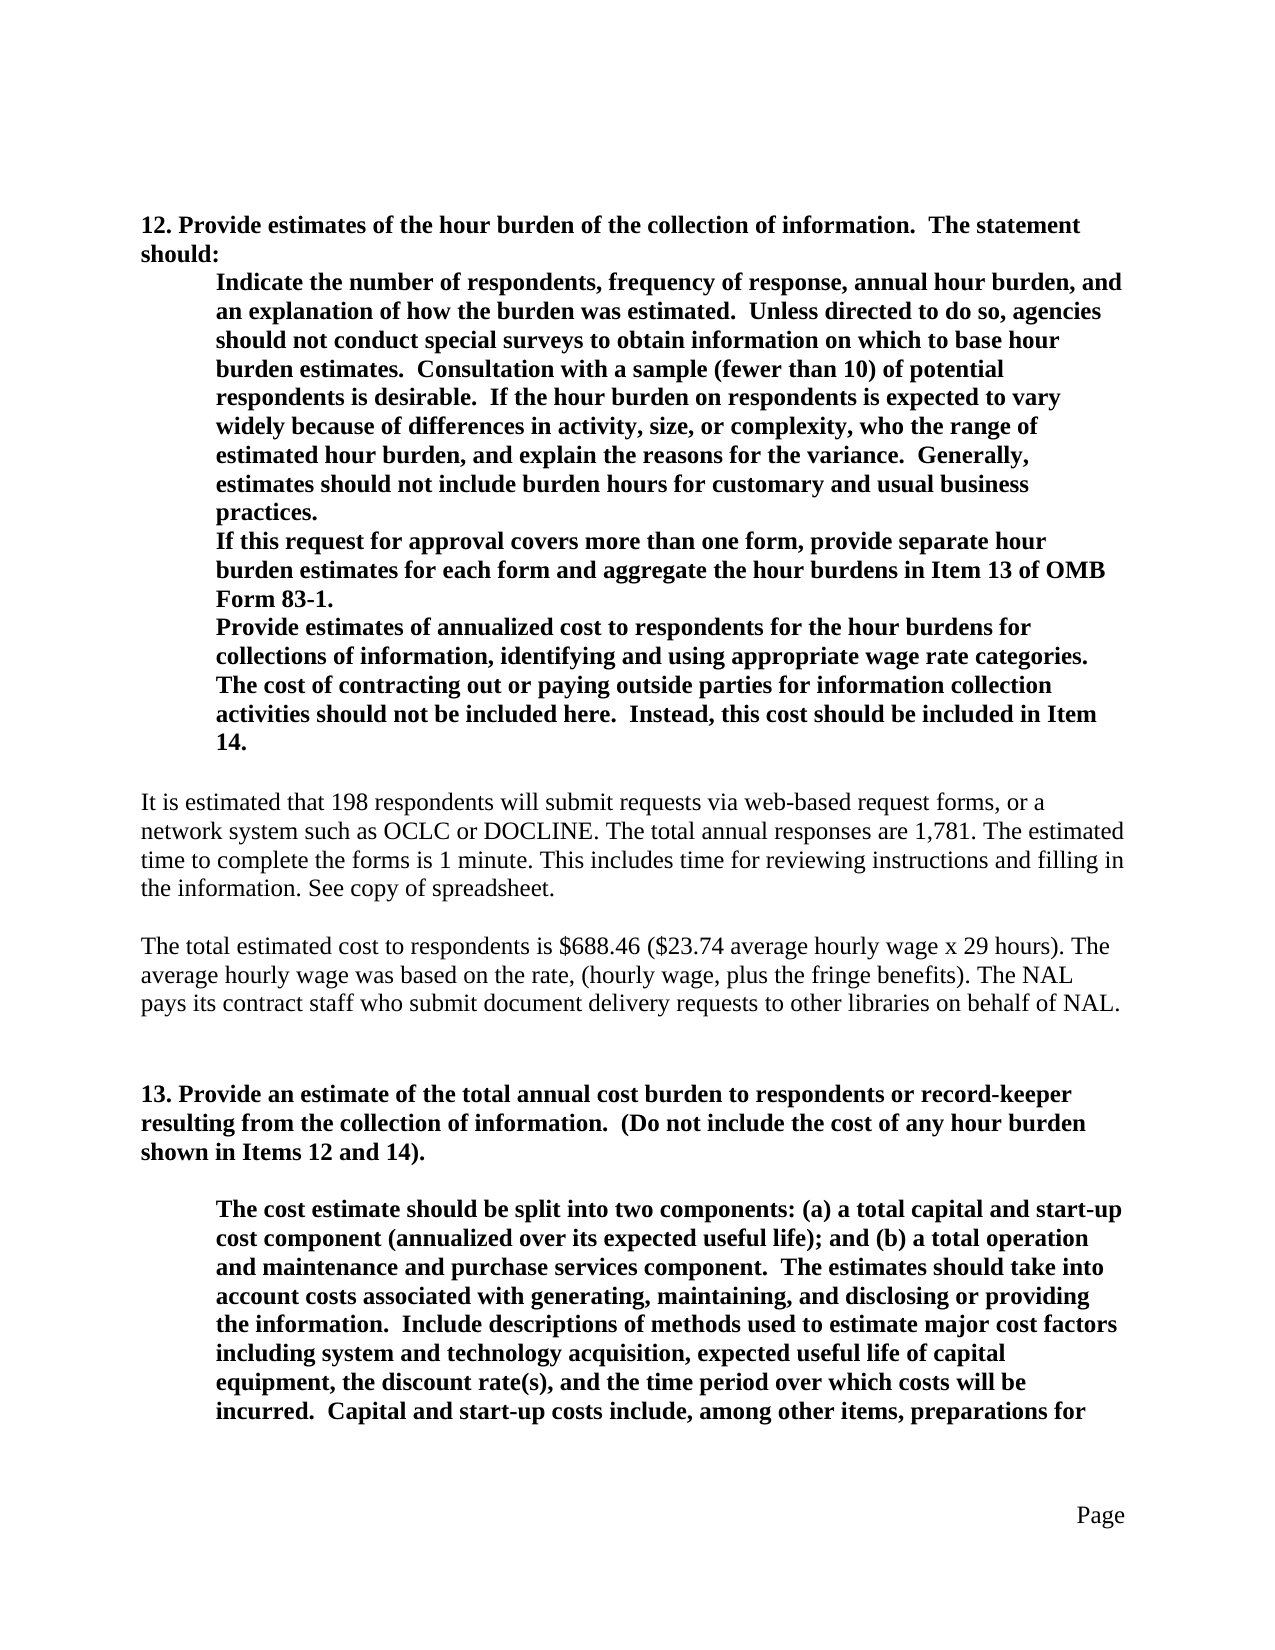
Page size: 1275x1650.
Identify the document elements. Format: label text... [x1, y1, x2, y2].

text It is estimated that 198 respondents will submit requests via web-based request forms, or a network system such as OCLC or DOCLINE. The total annual responses are 1,781. The estimated time to complete the forms is 1 minute. This includes time for reviewing instructions and filling in the information. See copy of spreadsheet. [141, 787, 1125, 902]
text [216, 1194, 1125, 1424]
text Provide estimates of annualized cost to respondents for the hour burdens for collections of information, identifying and using appropriate wage rate categories. The cost of contracting out or paying outside parties for information collection activities should not be included here. Instead, this cost should be included in Item 14. [216, 612, 1125, 756]
text 13. Provide an estimate of the total annual cost burden to respondents or record-keeper resulting from the collection of information. (Do not include the cost of any hour burden shown in Items 12 and 14). [141, 1079, 1125, 1166]
text If this request for approval covers more than one form, provide separate hour burden estimates for each form and aggregate the hour burdens in Item 13 of OMB Form 83-1. [216, 526, 1125, 612]
text The total estimated cost to respondents is $688.46 ($23.74 average hourly wage x 29 hours). The average hourly wage was based on the rate, (hourly wage, plus the fringe benefits). The NAL pays its contract staff who submit document delivery requests to other libraries on behalf of NAL. [141, 931, 1125, 1017]
text 12. Provide estimates of the hour burden of the collection of information. The statement should: [141, 210, 1125, 267]
text Indicate the number of respondents, frequency of response, annual hour burden, and an explanation of how the burden was estimated. Unless directed to do so, agencies should not conduct special surveys to obtain information on which to base hour burden estimates. Consultation with a sample (fewer than 10) of potential respondents is desirable. If the hour burden on respondents is expected to vary widely because of differences in activity, size, or complexity, who the range of estimated hour burden, and explain the reasons for the variance. Generally, estimates should not include burden hours for customary and usual business practices. [216, 267, 1125, 526]
